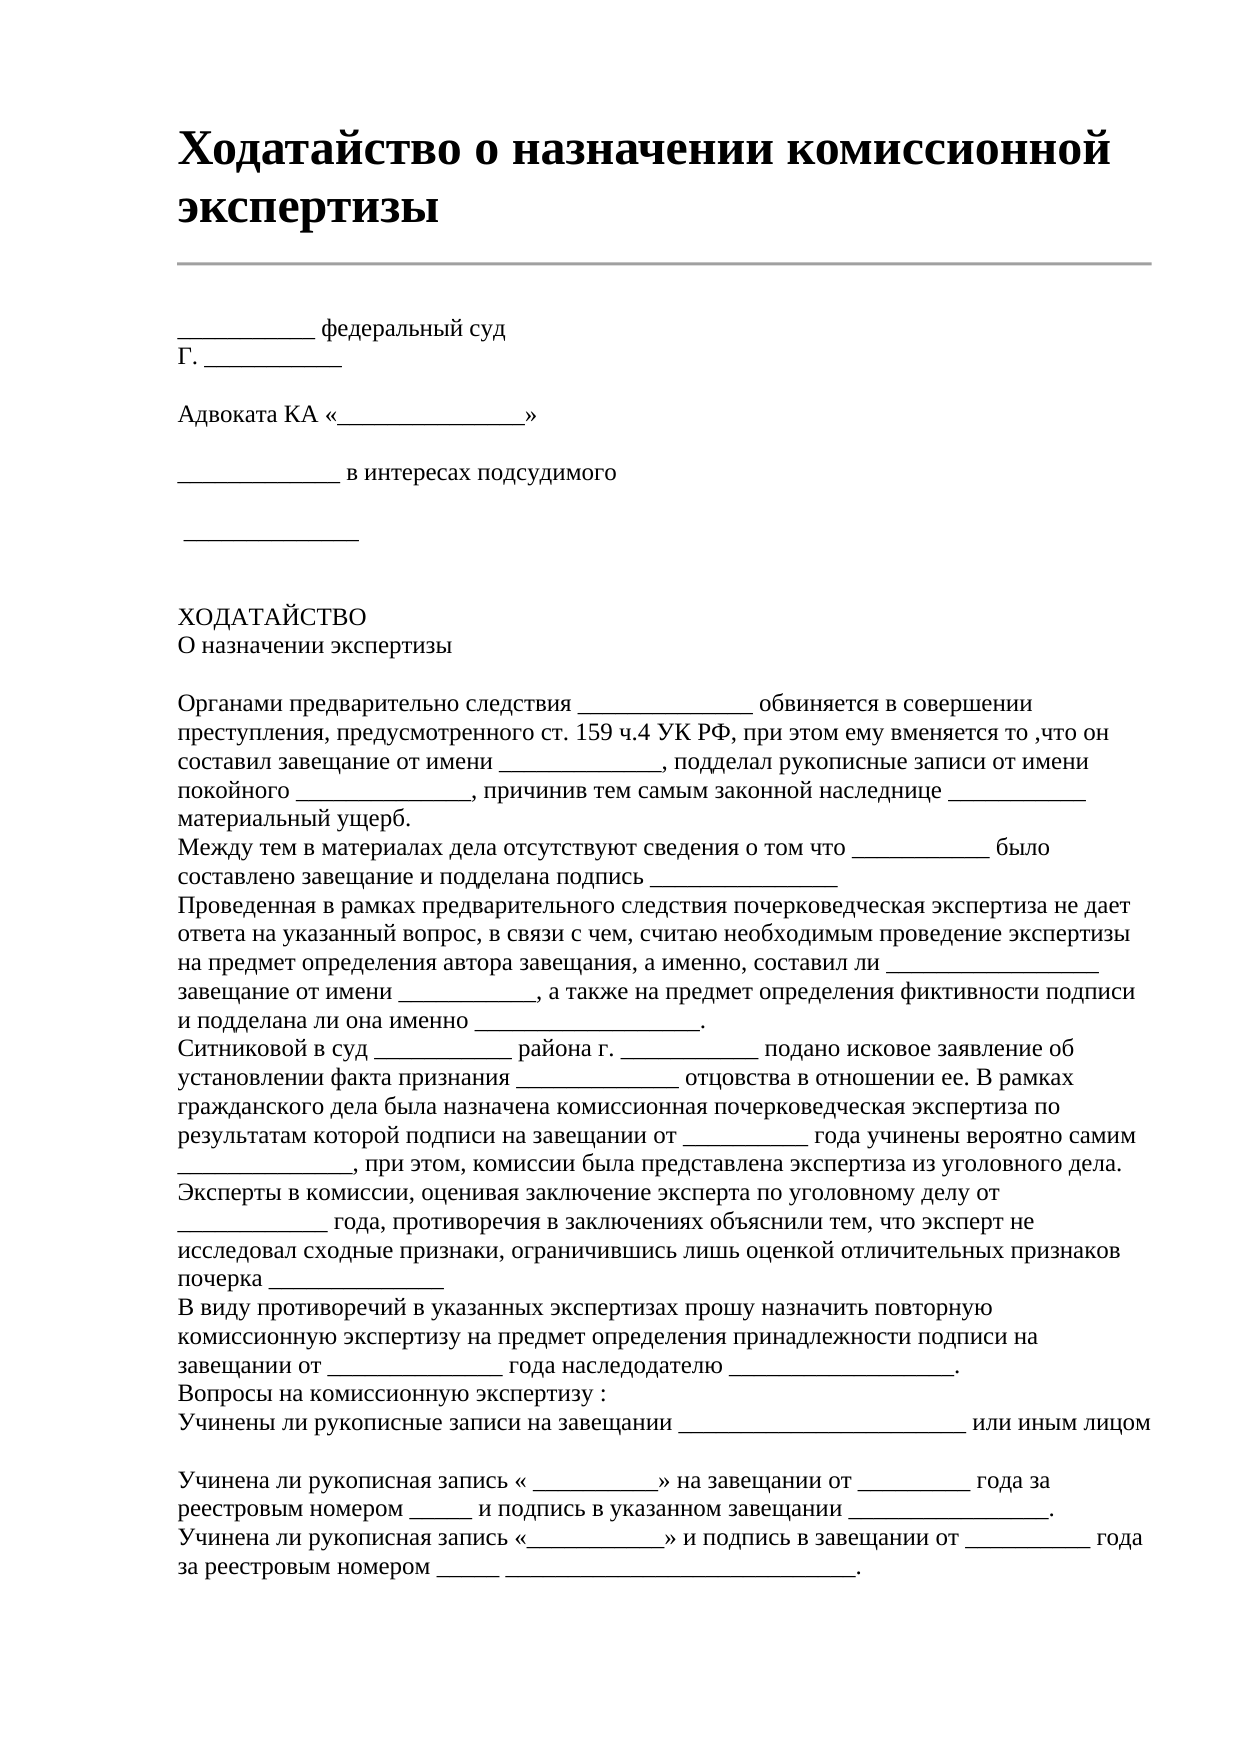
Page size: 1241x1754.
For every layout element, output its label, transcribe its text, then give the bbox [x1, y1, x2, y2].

text ___________ федеральный суд Г. ___________ [177, 313, 1152, 370]
text ______________ [177, 515, 1152, 544]
subtitle Ходатайство о назначении комиссионной экспертизы [177, 118, 1152, 233]
text ХОДАТАЙСТВО О назначении экспертизы [177, 573, 1152, 659]
text Органами предварительно следствия ______________ обвиняется в совершении преступления, предусмотренного ст. 159 ч.4 УК РФ, при этом ему вменяется то ,что он составил завещание от имени _____________, подделал рукописные записи от имени покойного ______________, причинив тем самым законной наследнице ___________ материальный ущерб. Между тем в материалах дела отсутствуют сведения о том что ___________ было составлено завещание и подделана подпись _______________ Проведенная в рамках предварительного следствия почерковедческая экспертиза не дает ответа на указанный вопрос, в связи с чем, считаю необходимым проведение экспертизы на предмет определения автора завещания, а именно, составил ли _________________ завещание от имени ___________, а также на предмет определения фиктивности подписи и подделана ли она именно __________________. Ситниковой в суд ___________ района г. ___________ подано исковое заявление об установлении факта признания _____________ отцовства в отношении ее. В рамках гражданского дела была назначена комиссионная почерковедческая экспертиза по результатам которой подписи на завещании от __________ года учинены вероятно самим ______________, при этом, комиссии была представлена экспертиза из уголовного дела. Эксперты в комиссии, оценивая заключение эксперта по уголовному делу от ____________ года, противоречия в заключениях объяснили тем, что эксперт не исследовал сходные признаки, ограничившись лишь оценкой отличительных признаков почерка ______________ В виду противоречий в указанных экспертизах прошу назначить повторную комиссионную экспертизу на предмет определения принадлежности подписи на завещании от ______________ года наследодателю __________________. Вопросы на комиссионную экспертизу : Учинены ли рукописные записи на завещании _______________________ или иным лицом Учинена ли рукописная запись « __________» на завещании от _________ года за реестровым номером _____ и подпись в указанном завещании ________________. Учинена ли рукописная запись «___________» и подпись в завещании от __________ года за реестровым номером _____ ____________________________. [177, 688, 1152, 1580]
text Адвоката КА «_______________» [177, 399, 1152, 428]
text _____________ в интересах подсудимого [177, 457, 1152, 486]
